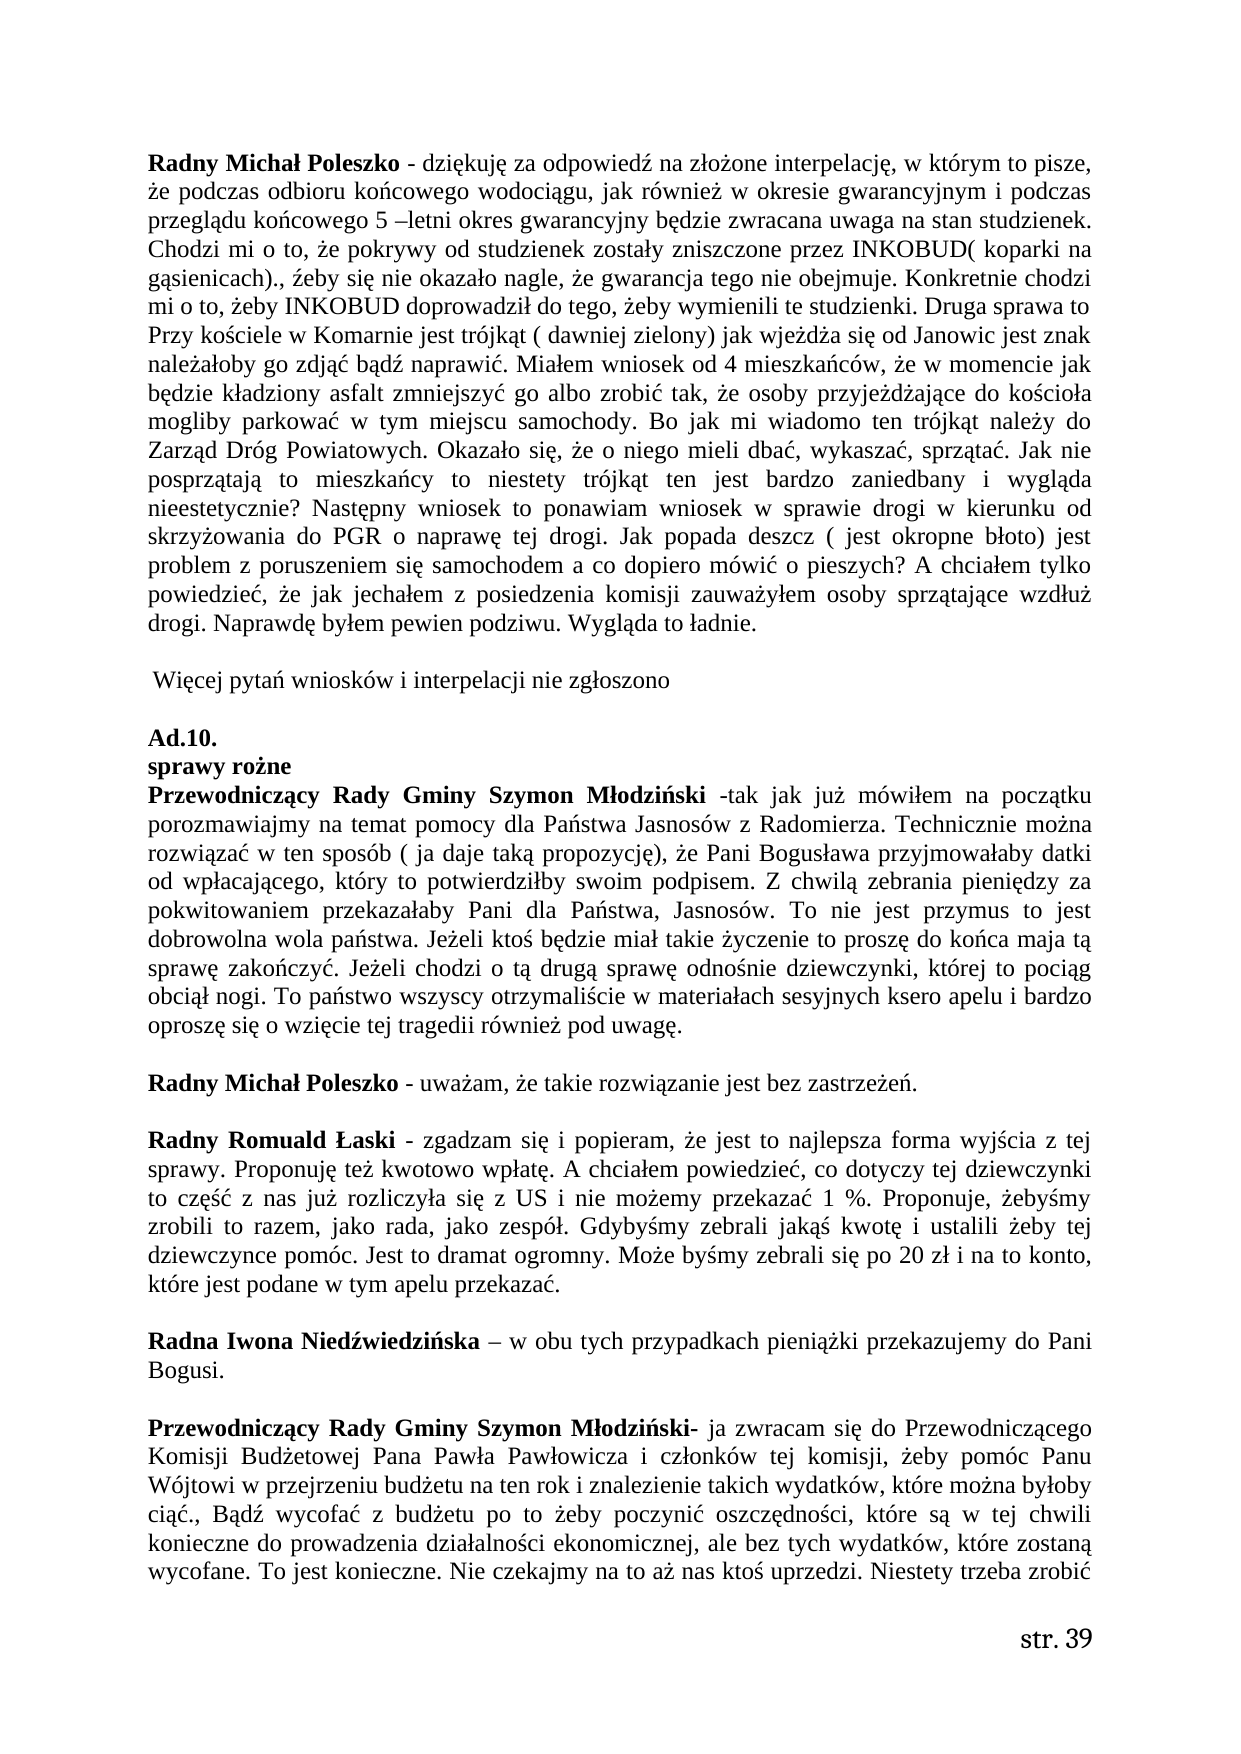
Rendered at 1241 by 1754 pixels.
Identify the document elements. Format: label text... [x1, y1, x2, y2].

text Radny Romuald Łaski - zgadzam się i popieram, że jest to najlepsza forma wyjścia z tej sprawy. Proponuję też kwotowo wpłatę. A chciałem powiedzieć, co dotyczy tej dziewczynki to część z nas już rozliczyła się z US i nie możemy przekazać 1 %. Proponuje, żebyśmy zrobili to razem, jako rada, jako zespół. Gdybyśmy zebrali jakąś kwotę i ustalili żeby tej dziewczynce pomóc. Jest to dramat ogromny. Może byśmy zebrali się po 20 zł i na to konto, które jest podane w tym apelu przekazać. [148, 1125, 1093, 1298]
text Radny Michał Poleszko - uważam, że takie rozwiązanie jest bez zastrzeżeń. [148, 1068, 1093, 1096]
text Przy kościele w Komarnie jest trójkąt ( dawniej zielony) jak wjeżdża się od Janowic jest znak należałoby go zdjąć bądź naprawić. Miałem wniosek od 4 mieszkańców, że w momencie jak będzie kładziony asfalt zmniejszyć go albo zrobić tak, że osoby przyjeżdżające do kościoła mogliby parkować w tym miejscu samochody. Bo jak mi wiadomo ten trójkąt należy do Zarząd Dróg Powiatowych. Okazało się, że o niego mieli dbać, wykaszać, sprzątać. Jak nie posprzątają to mieszkańcy to niestety trójkąt ten jest bardzo zaniedbany i wygląda nieestetycznie? Następny wniosek to ponawiam wniosek w sprawie drogi w kierunku od skrzyżowania do PGR o naprawę tej drogi. Jak popada deszcz ( jest okropne błoto) jest problem z poruszeniem się samochodem a co dopiero mówić o pieszych? A chciałem tylko powiedzieć, że jak jechałem z posiedzenia komisji zauważyłem osoby sprzątające wzdłuż drogi. Naprawdę byłem pewien podziwu. Wygląda to ładnie. [148, 320, 1093, 636]
text Radna Iwona Niedźwiedzińska – w obu tych przypadkach pieniążki przekazujemy do Pani Bogusi. [148, 1326, 1093, 1384]
text sprawy rożne [148, 751, 1093, 780]
text Przewodniczący Rady Gminy Szymon Młodziński -tak jak już mówiłem na początku porozmawiajmy na temat pomocy dla Państwa Jasnosów z Radomierza. Technicznie można rozwiązać w ten sposób ( ja daje taką propozycję), że Pani Bogusława przyjmowałaby datki od wpłacającego, który to potwierdziłby swoim podpisem. Z chwilą zebrania pieniędzy za pokwitowaniem przekazałaby Pani dla Państwa, Jasnosów. To nie jest przymus to jest dobrowolna wola państwa. Jeżeli ktoś będzie miał takie życzenie to proszę do końca maja tą sprawę zakończyć. Jeżeli chodzi o tą drugą sprawę odnośnie dziewczynki, której to pociąg obciął nogi. To państwo wszyscy otrzymaliście w materiałach sesyjnych ksero apelu i bardzo oproszę się o wzięcie tej tragedii również pod uwagę. [148, 780, 1093, 1039]
text Ad.10. [148, 723, 1093, 751]
text Więcej pytań wniosków i interpelacji nie zgłoszono [152, 665, 1093, 694]
text Radny Michał Poleszko - dziękuję za odpowiedź na złożone interpelację, w którym to pisze, że podczas odbioru końcowego wodociągu, jak również w okresie gwarancyjnym i podczas przeglądu końcowego 5 –letni okres gwarancyjny będzie zwracana uwaga na stan studzienek. Chodzi mi o to, że pokrywy od studzienek zostały zniszczone przez INKOBUD( koparki na gąsienicach)., źeby się nie okazało nagle, że gwarancja tego nie obejmuje. Konkretnie chodzi mi o to, żeby INKOBUD doprowadził do tego, żeby wymienili te studzienki. Druga sprawa to [148, 148, 1093, 320]
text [148, 1413, 1093, 1585]
